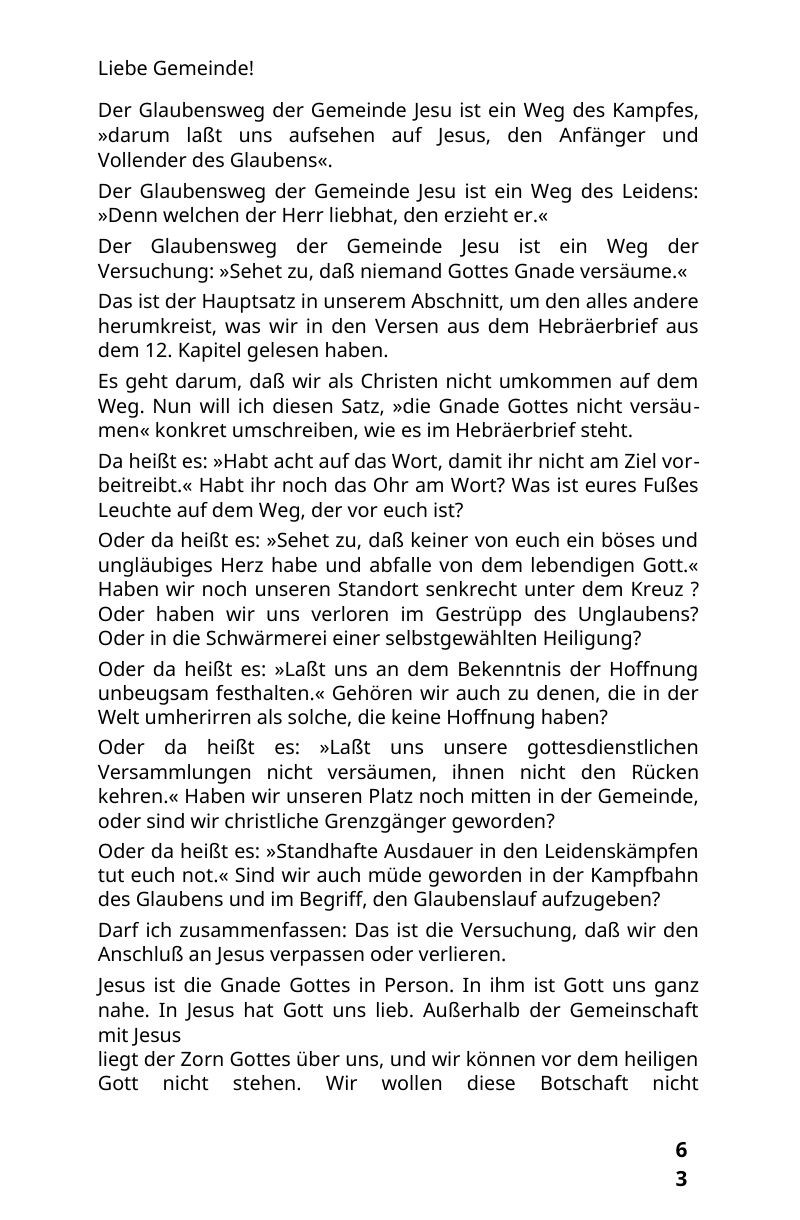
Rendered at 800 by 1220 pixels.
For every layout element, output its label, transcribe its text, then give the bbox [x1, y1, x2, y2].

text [98, 1047, 699, 1095]
text Oder da heißt es: »Standhafte Ausdauer in den Leidenskämpfen tut euch not.« Sind wir auch müde geworden in der Kampfbahn des Glaubens und im Begriff, den Glaubenslauf aufzugeben? [98, 840, 699, 912]
text Der Glaubensweg der Gemeinde Jesu ist ein Weg des Kampfes, »darum laßt uns aufsehen auf Jesus, den Anfänger und Vollender des Glaubens«. [98, 97, 699, 172]
text Liebe Gemeinde! [98, 59, 699, 79]
text Oder da heißt es: »Sehet zu, daß keiner von euch ein böses und ungläubiges Herz habe und abfalle von dem lebendigen Gott.« Haben wir noch unseren Standort senkrecht unter dem Kreuz ? Oder haben wir uns verloren im Gestrüpp des Unglaubens? Oder in die Schwärmerei einer selbstgewählten Heiligung? [98, 528, 699, 651]
text Es geht darum, daß wir als Christen nicht umkommen auf dem Weg. Nun will ich diesen Satz, »die Gnade Gottes nicht versäumen« konkret umschreiben, wie es im Hebräerbrief steht. [98, 369, 699, 442]
text Der Glaubensweg der Gemeinde Jesu ist ein Weg des Leidens: »Denn welchen der Herr liebhat, den erzieht er.« [98, 179, 699, 228]
text Der Glaubensweg der Gemeinde Jesu ist ein Weg der Versuchung: »Sehet zu, daß niemand Gottes Gnade versäume.« [98, 234, 699, 283]
text Da heißt es: »Habt acht auf das Wort, damit ihr nicht am Ziel vorbeitreibt.« Habt ihr noch das Ohr am Wort? Was ist eures Fußes Leuchte auf dem Weg, der vor euch ist? [98, 449, 699, 522]
text Das ist der Hauptsatz in unserem Abschnitt, um den alles andere herumkreist, was wir in den Versen aus dem Hebräerbrief aus dem 12. Kapitel gelesen haben. [98, 289, 699, 363]
text Oder da heißt es: »Laßt uns unsere gottesdienstlichen Versammlungen nicht versäumen, ihnen nicht den Rücken kehren.« Haben wir unseren Platz noch mitten in der Gemeinde, oder sind wir christliche Grenzgänger geworden? [98, 735, 699, 833]
text Darf ich zusammenfassen: Das ist die Versuchung, daß wir den Anschluß an Jesus verpassen oder verlieren. [98, 917, 699, 966]
text Jesus ist die Gnade Gottes in Person. In ihm ist Gott uns ganz nahe. In Jesus hat Gott uns lieb. Außerhalb der Gemeinschaft mit Jesus [98, 972, 699, 1047]
text Oder da heißt es: »Laßt uns an dem Bekenntnis der Hoffnung unbeugsam festhalten.« Gehören wir auch zu denen, die in der Welt umherirren als solche, die keine Hoffnung haben? [98, 657, 699, 729]
